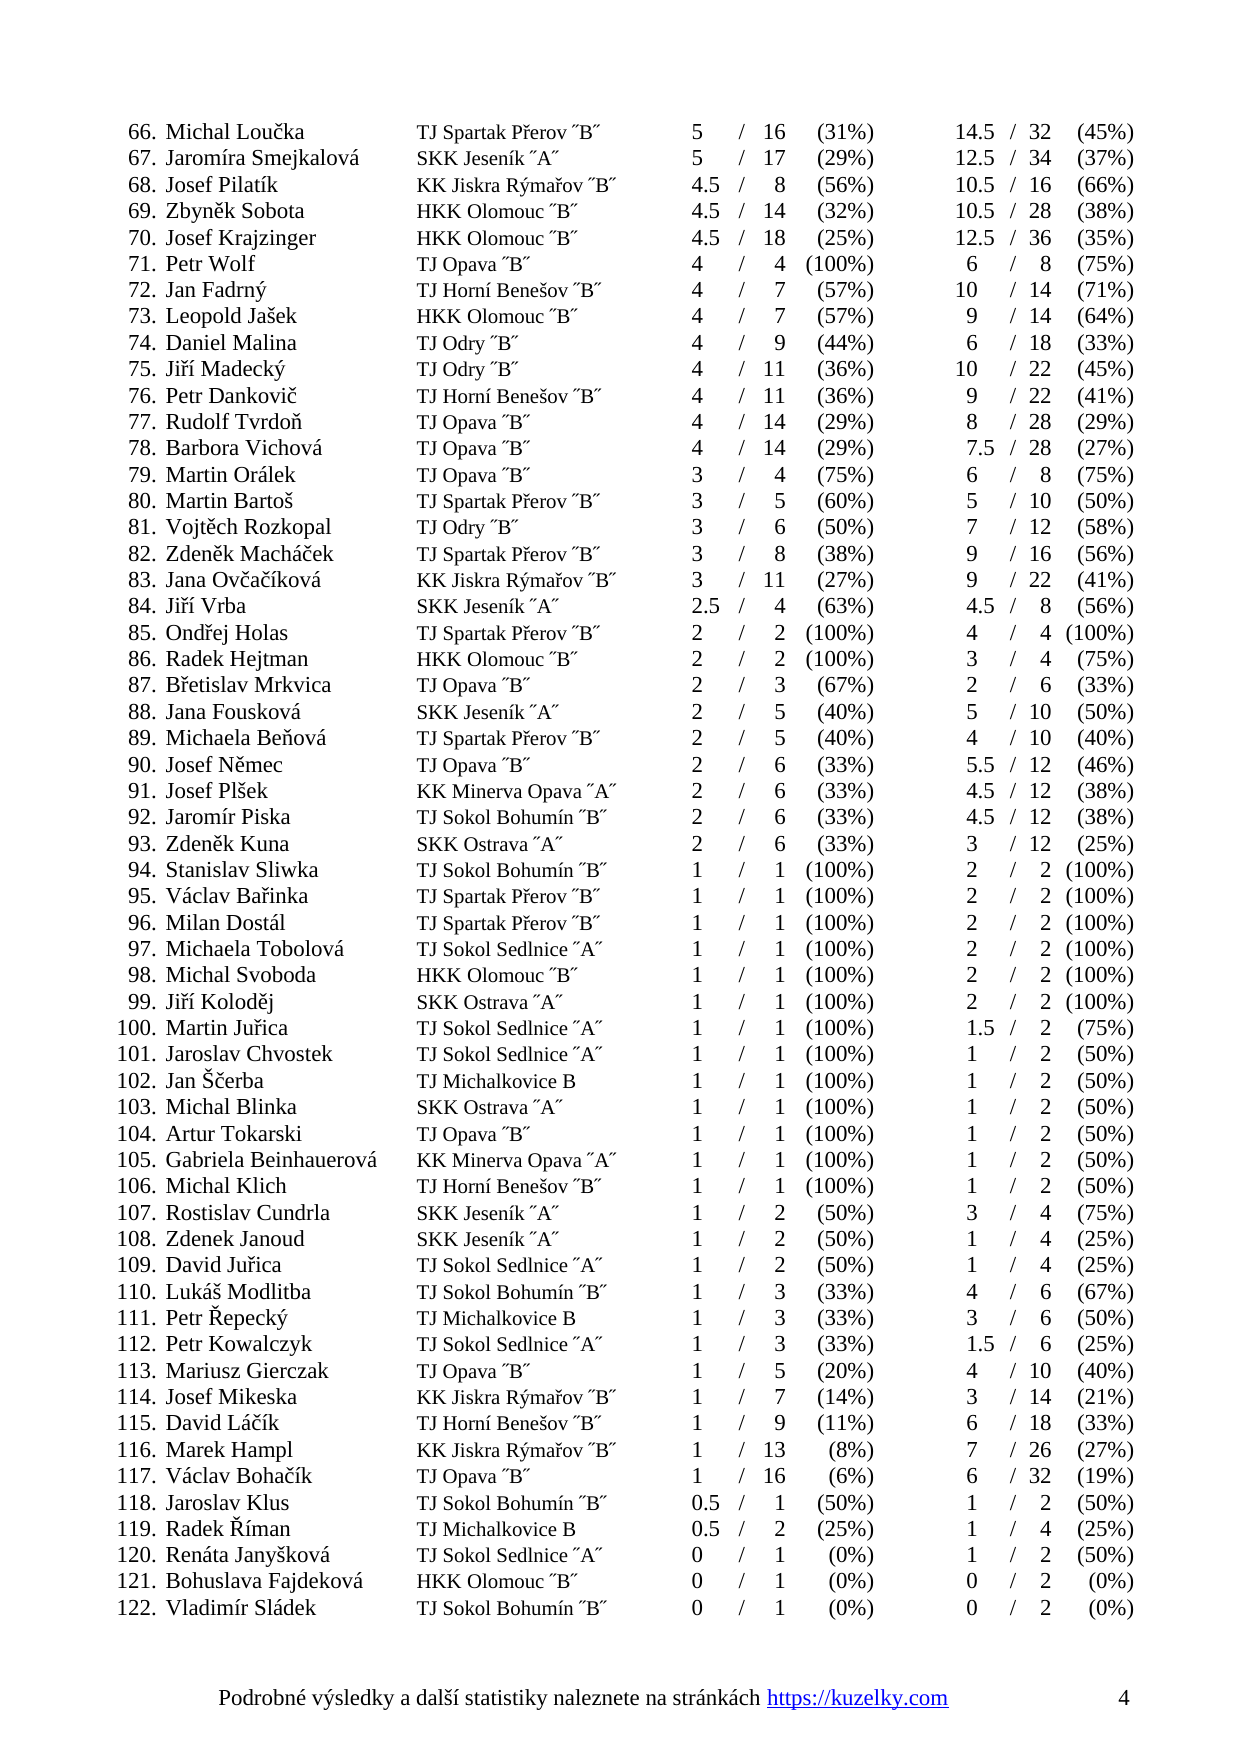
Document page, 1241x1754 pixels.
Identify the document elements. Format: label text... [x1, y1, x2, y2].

text 77. Rudolf Tvrdoň TJ Opava ˝B˝ 4 / 14 (29%) 8 / 28 (29%) [106, 408, 1134, 434]
text 91. Josef Plšek KK Minerva Opava ˝A˝ 2 / 6 (33%) 4.5 / 12 (38%) [106, 777, 1134, 803]
text 104. Artur Tokarski TJ Opava ˝B˝ 1 / 1 (100%) 1 / 2 (50%) [106, 1119, 1134, 1146]
text 121. Bohuslava Fajdeková HKK Olomouc ˝B˝ 0 / 1 (0%) 0 / 2 (0%) [106, 1568, 1134, 1594]
text 94. Stanislav Sliwka TJ Sokol Bohumín ˝B˝ 1 / 1 (100%) 2 / 2 (100%) [106, 856, 1134, 882]
text 97. Michaela Tobolová TJ Sokol Sedlnice ˝A˝ 1 / 1 (100%) 2 / 2 (100%) [106, 935, 1134, 961]
text 92. Jaromír Piska TJ Sokol Bohumín ˝B˝ 2 / 6 (33%) 4.5 / 12 (38%) [106, 803, 1134, 830]
text 88. Jana Fousková SKK Jeseník ˝A˝ 2 / 5 (40%) 5 / 10 (50%) [106, 698, 1134, 724]
text 107. Rostislav Cundrla SKK Jeseník ˝A˝ 1 / 2 (50%) 3 / 4 (75%) [106, 1199, 1134, 1225]
text 102. Jan Ščerba TJ Michalkovice B 1 / 1 (100%) 1 / 2 (50%) [106, 1067, 1134, 1093]
text 82. Zdeněk Macháček TJ Spartak Přerov ˝B˝ 3 / 8 (38%) 9 / 16 (56%) [106, 540, 1134, 566]
text 84. Jiří Vrba SKK Jeseník ˝A˝ 2.5 / 4 (63%) 4.5 / 8 (56%) [106, 592, 1134, 619]
text 111. Petr Řepecký TJ Michalkovice B 1 / 3 (33%) 3 / 6 (50%) [106, 1304, 1134, 1330]
text 112. Petr Kowalczyk TJ Sokol Sedlnice ˝A˝ 1 / 3 (33%) 1.5 / 6 (25%) [106, 1330, 1134, 1357]
text 119. Radek Říman TJ Michalkovice B 0.5 / 2 (25%) 1 / 4 (25%) [106, 1515, 1134, 1541]
text 87. Břetislav Mrkvica TJ Opava ˝B˝ 2 / 3 (67%) 2 / 6 (33%) [106, 672, 1134, 698]
text 86. Radek Hejtman HKK Olomouc ˝B˝ 2 / 2 (100%) 3 / 4 (75%) [106, 645, 1134, 672]
text 106. Michal Klich TJ Horní Benešov ˝B˝ 1 / 1 (100%) 1 / 2 (50%) [106, 1172, 1134, 1199]
text 110. Lukáš Modlitba TJ Sokol Bohumín ˝B˝ 1 / 3 (33%) 4 / 6 (67%) [106, 1278, 1134, 1304]
text 96. Milan Dostál TJ Spartak Přerov ˝B˝ 1 / 1 (100%) 2 / 2 (100%) [106, 909, 1134, 935]
text 72. Jan Fadrný TJ Horní Benešov ˝B˝ 4 / 7 (57%) 10 / 14 (71%) [106, 276, 1134, 303]
text 116. Marek Hampl KK Jiskra Rýmařov ˝B˝ 1 / 13 (8%) 7 / 26 (27%) [106, 1436, 1134, 1462]
text 78. Barbora Vichová TJ Opava ˝B˝ 4 / 14 (29%) 7.5 / 28 (27%) [106, 434, 1134, 461]
text 101. Jaroslav Chvostek TJ Sokol Sedlnice ˝A˝ 1 / 1 (100%) 1 / 2 (50%) [106, 1041, 1134, 1067]
text 122. Vladimír Sládek TJ Sokol Bohumín ˝B˝ 0 / 1 (0%) 0 / 2 (0%) [106, 1594, 1134, 1620]
text 67. Jaromíra Smejkalová SKK Jeseník ˝A˝ 5 / 17 (29%) 12.5 / 34 (37%) [106, 144, 1134, 171]
text 79. Martin Orálek TJ Opava ˝B˝ 3 / 4 (75%) 6 / 8 (75%) [106, 461, 1134, 487]
text 114. Josef Mikeska KK Jiskra Rýmařov ˝B˝ 1 / 7 (14%) 3 / 14 (21%) [106, 1383, 1134, 1409]
text 70. Josef Krajzinger HKK Olomouc ˝B˝ 4.5 / 18 (25%) 12.5 / 36 (35%) [106, 223, 1134, 250]
text 109. David Juřica TJ Sokol Sedlnice ˝A˝ 1 / 2 (50%) 1 / 4 (25%) [106, 1251, 1134, 1278]
text 115. David Láčík TJ Horní Benešov ˝B˝ 1 / 9 (11%) 6 / 18 (33%) [106, 1409, 1134, 1436]
text 113. Mariusz Gierczak TJ Opava ˝B˝ 1 / 5 (20%) 4 / 10 (40%) [106, 1357, 1134, 1383]
text 118. Jaroslav Klus TJ Sokol Bohumín ˝B˝ 0.5 / 1 (50%) 1 / 2 (50%) [106, 1488, 1134, 1515]
text 71. Petr Wolf TJ Opava ˝B˝ 4 / 4 (100%) 6 / 8 (75%) [106, 250, 1134, 276]
text 74. Daniel Malina TJ Odry ˝B˝ 4 / 9 (44%) 6 / 18 (33%) [106, 329, 1134, 355]
text 90. Josef Němec TJ Opava ˝B˝ 2 / 6 (33%) 5.5 / 12 (46%) [106, 751, 1134, 777]
text 105. Gabriela Beinhauerová KK Minerva Opava ˝A˝ 1 / 1 (100%) 1 / 2 (50%) [106, 1146, 1134, 1172]
text 81. Vojtěch Rozkopal TJ Odry ˝B˝ 3 / 6 (50%) 7 / 12 (58%) [106, 513, 1134, 540]
text 98. Michal Svoboda HKK Olomouc ˝B˝ 1 / 1 (100%) 2 / 2 (100%) [106, 961, 1134, 988]
text 69. Zbyněk Sobota HKK Olomouc ˝B˝ 4.5 / 14 (32%) 10.5 / 28 (38%) [106, 197, 1134, 223]
text 108. Zdenek Janoud SKK Jeseník ˝A˝ 1 / 2 (50%) 1 / 4 (25%) [106, 1225, 1134, 1251]
text 76. Petr Dankovič TJ Horní Benešov ˝B˝ 4 / 11 (36%) 9 / 22 (41%) [106, 382, 1134, 408]
text 99. Jiří Koloděj SKK Ostrava ˝A˝ 1 / 1 (100%) 2 / 2 (100%) [106, 988, 1134, 1014]
text 120. Renáta Janyšková TJ Sokol Sedlnice ˝A˝ 0 / 1 (0%) 1 / 2 (50%) [106, 1541, 1134, 1568]
text 117. Václav Bohačík TJ Opava ˝B˝ 1 / 16 (6%) 6 / 32 (19%) [106, 1462, 1134, 1488]
text 95. Václav Bařinka TJ Spartak Přerov ˝B˝ 1 / 1 (100%) 2 / 2 (100%) [106, 882, 1134, 909]
text 93. Zdeněk Kuna SKK Ostrava ˝A˝ 2 / 6 (33%) 3 / 12 (25%) [106, 830, 1134, 856]
text 85. Ondřej Holas TJ Spartak Přerov ˝B˝ 2 / 2 (100%) 4 / 4 (100%) [106, 619, 1134, 645]
text 100. Martin Juřica TJ Sokol Sedlnice ˝A˝ 1 / 1 (100%) 1.5 / 2 (75%) [106, 1014, 1134, 1041]
text 83. Jana Ovčačíková KK Jiskra Rýmařov ˝B˝ 3 / 11 (27%) 9 / 22 (41%) [106, 566, 1134, 592]
text 68. Josef Pilatík KK Jiskra Rýmařov ˝B˝ 4.5 / 8 (56%) 10.5 / 16 (66%) [106, 171, 1134, 197]
text 80. Martin Bartoš TJ Spartak Přerov ˝B˝ 3 / 5 (60%) 5 / 10 (50%) [106, 487, 1134, 513]
text 89. Michaela Beňová TJ Spartak Přerov ˝B˝ 2 / 5 (40%) 4 / 10 (40%) [106, 724, 1134, 751]
text 75. Jiří Madecký TJ Odry ˝B˝ 4 / 11 (36%) 10 / 22 (45%) [106, 355, 1134, 382]
text 66. Michal Loučka TJ Spartak Přerov ˝B˝ 5 / 16 (31%) 14.5 / 32 (45%) [106, 118, 1134, 144]
text 103. Michal Blinka SKK Ostrava ˝A˝ 1 / 1 (100%) 1 / 2 (50%) [106, 1093, 1134, 1119]
text 73. Leopold Jašek HKK Olomouc ˝B˝ 4 / 7 (57%) 9 / 14 (64%) [106, 303, 1134, 329]
